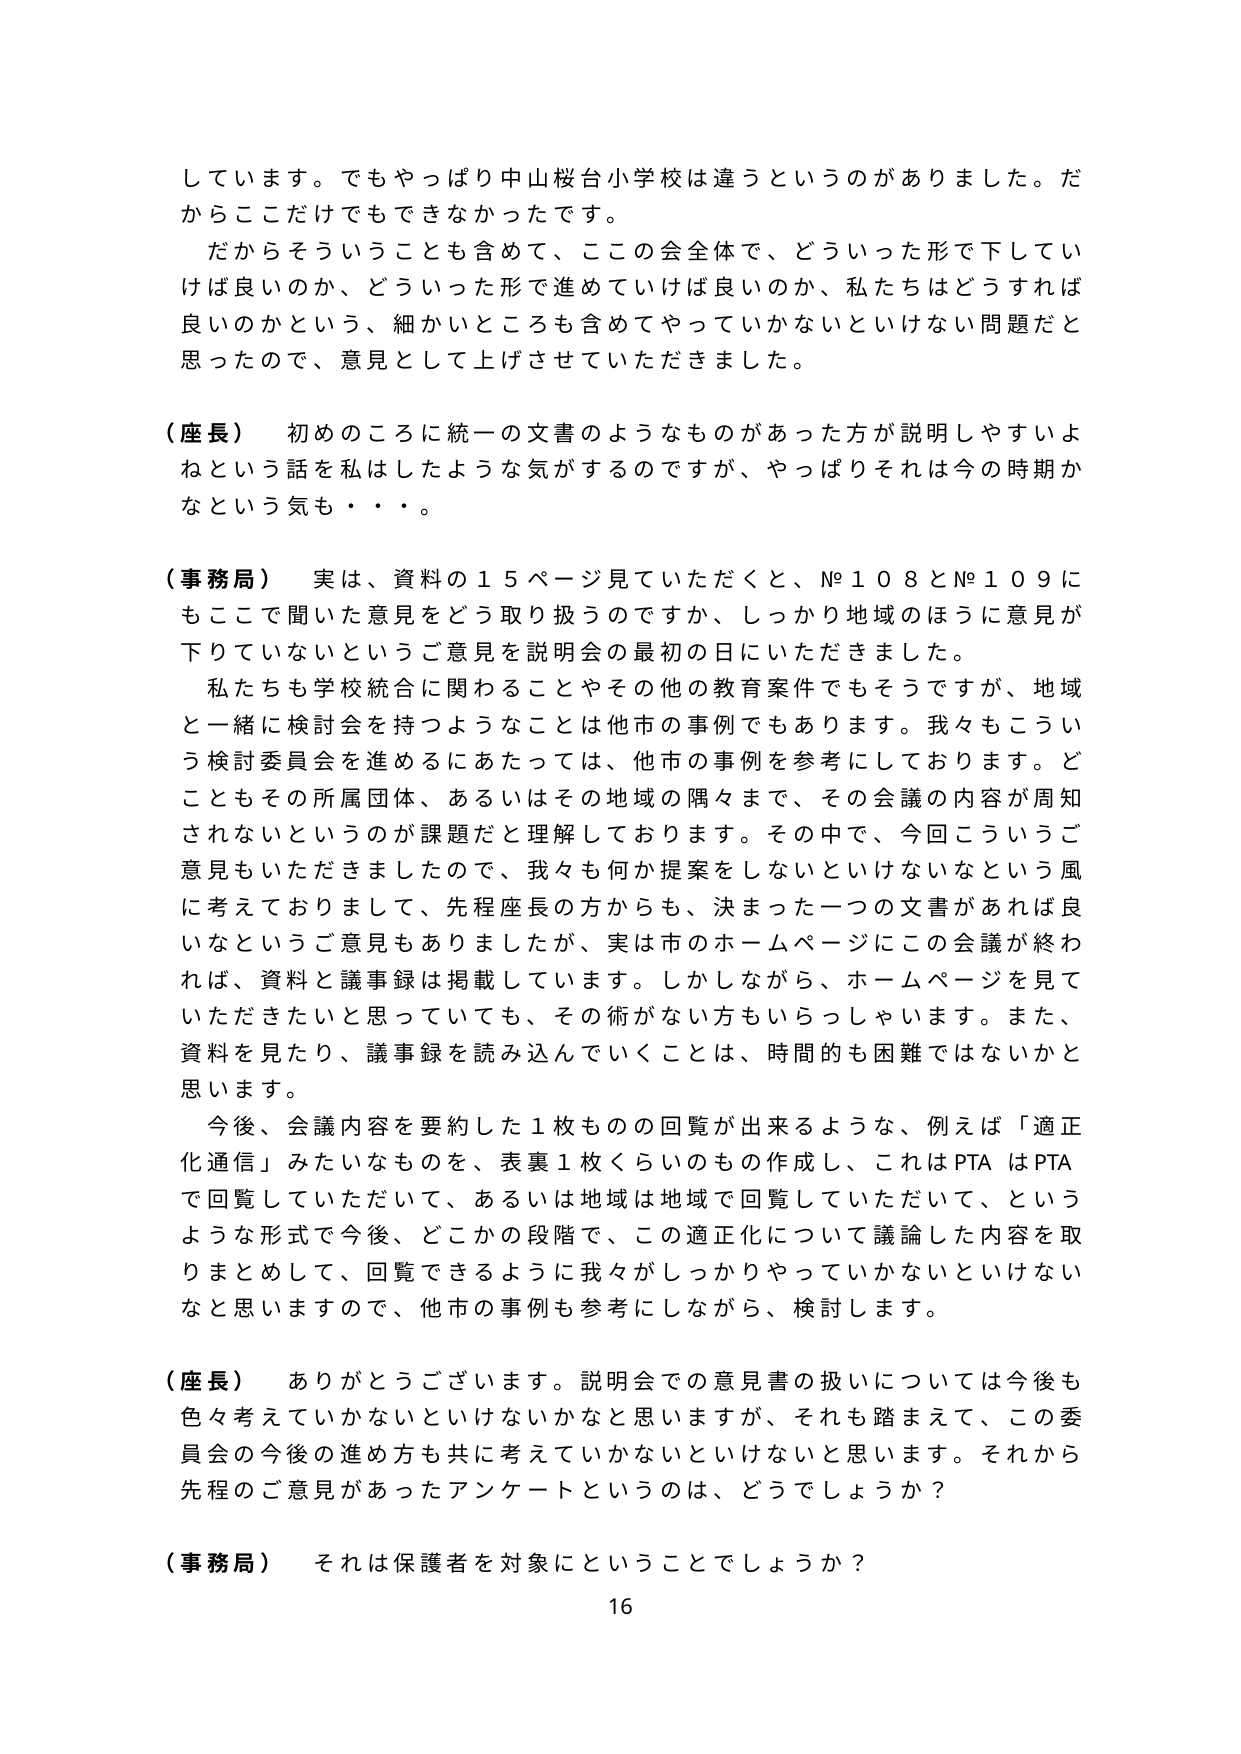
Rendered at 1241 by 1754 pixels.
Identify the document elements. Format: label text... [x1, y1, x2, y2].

text （座長） ありがとうございます。説明会での意見書の扱いについては今後も色々考えていかないといけないかなと思いますが、それも踏まえて、この委員会の今後の進め方も共に考えていかないといけないと思います。それから先程のご意見があったアンケートというのは、どうでしょうか？ [153, 1362, 1087, 1507]
text 今後、会議内容を要約した１枚ものの回覧が出来るような、例えば「適正化通信」みたいなものを、表裏１枚くらいのもの作成し、これはPTAはPTAで回覧していただいて、あるいは地域は地域で回覧していただいて、というような形式で今後、どこかの段階で、この適正化について議論した内容を取りまとめして、回覧できるように我々がしっかりやっていかないといけないなと思いますので、他市の事例も参考にしながら、検討します。 [177, 1106, 1087, 1325]
text だからそういうことも含めて、ここの会全体で、どういった形で下していけば良いのか、どういった形で進めていけば良いのか、私たちはどうすれば良いのかという、細かいところも含めてやっていかないといけない問題だと思ったので、意見として上げさせていただきました。 [177, 231, 1087, 377]
text （事務局） 実は、資料の１５ページ見ていただくと、№１０８と№１０９にもここで聞いた意見をどう取り扱うのですか、しっかり地域のほうに意見が下りていないというご意見を説明会の最初の日にいただきました。 [153, 559, 1087, 669]
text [177, 158, 1087, 231]
text （座長） 初めのころに統一の文書のようなものがあった方が説明しやすいよねという話を私はしたような気がするのですが、やっぱりそれは今の時期かなという気も・・・。 [153, 414, 1087, 523]
text （事務局） それは保護者を対象にということでしょうか？ [153, 1544, 1087, 1580]
text 私たちも学校統合に関わることやその他の教育案件でもそうですが、地域と一緒に検討会を持つようなことは他市の事例でもあります。我々もこういう検討委員会を進めるにあたっては、他市の事例を参考にしております。どこともその所属団体、あるいはその地域の隅々まで、その会議の内容が周知されないというのが課題だと理解しております。その中で、今回こういうご意見もいただきましたので、我々も何か提案をしないといけないなという風に考えておりまして、先程座長の方からも、決まった一つの文書があれば良いなというご意見もありましたが、実は市のホームページにこの会議が終われば、資料と議事録は掲載しています。しかしながら、ホームページを見ていただきたいと思っていても、その術がない方もいらっしゃいます。また、資料を見たり、議事録を読み込んでいくことは、時間的も困難ではないかと思います。 [177, 669, 1087, 1106]
